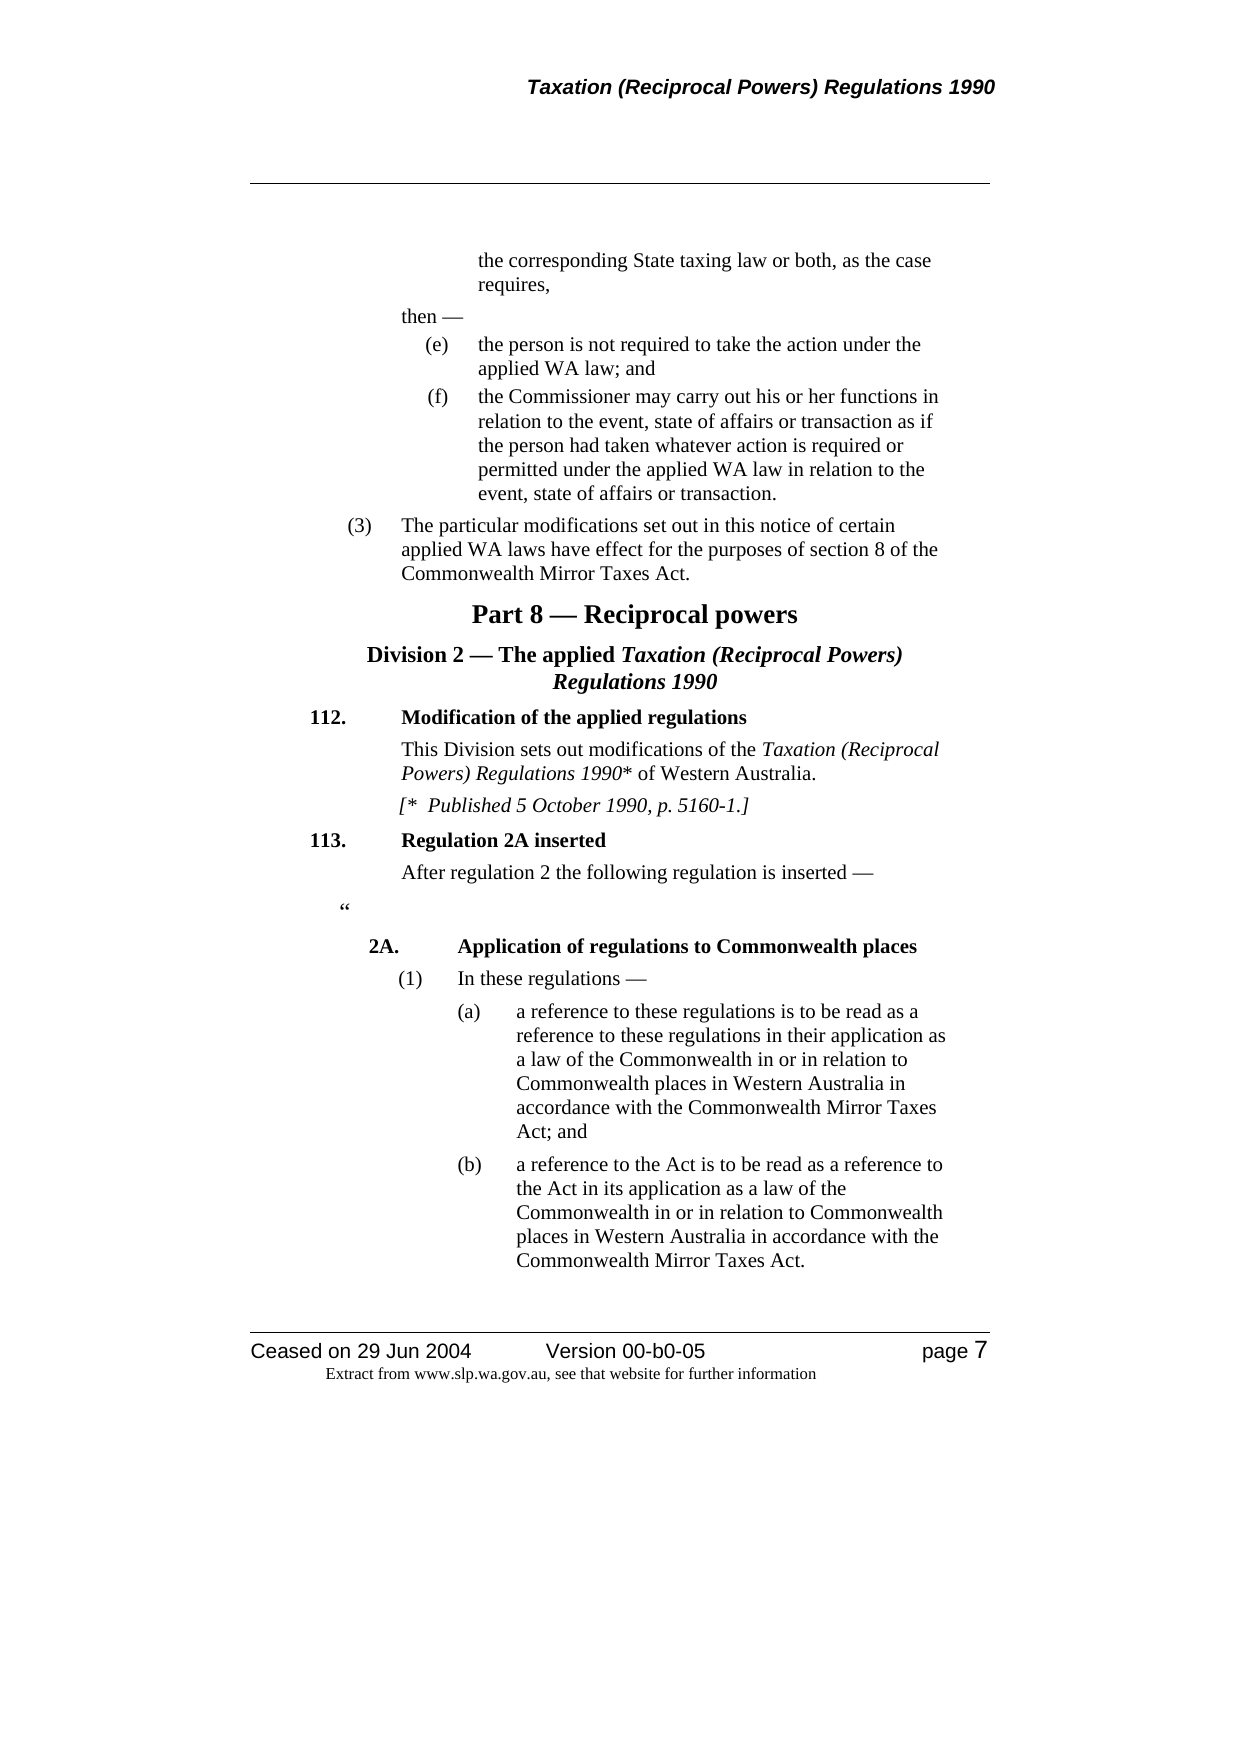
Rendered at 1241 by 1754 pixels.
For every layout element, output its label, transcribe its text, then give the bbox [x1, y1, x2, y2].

subtitle Division 2 — The applied Taxation (Reciprocal Powers) Regulations 1990 [309, 641, 960, 694]
subtitle 2A. Application of regulations to Commonwealth places [309, 934, 960, 958]
subtitle Part 8 — Reciprocal powers [309, 598, 960, 629]
text This Division sets out modifications of the Taxation (Reciprocal Powers) Regulations 1990* of Western Australia. [312, 737, 960, 785]
text After regulation 2 the following regulation is inserted — [312, 860, 960, 884]
text (e) the person is not required to take the action under the applied WA law; and [389, 332, 960, 380]
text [389, 247, 960, 296]
text (b) a reference to the Act is to be read as a reference to the Act in its application as a law of the Commonwealth in or in relation to Commonwealth places in Western Australia in accordance with the Commonwealth Mirror Taxes Act. [309, 1151, 960, 1272]
text [* Published 5 October 1990, p. 5160-1.] [309, 793, 960, 817]
text (a) a reference to these regulations is to be read as a reference to these regulations in their application as a law of the Commonwealth in or in relation to Commonwealth places in Western Australia in accordance with the Commonwealth Mirror Taxes Act; and [309, 999, 960, 1143]
text (1) In these regulations — [309, 966, 960, 990]
text then — [312, 304, 960, 328]
subtitle 113. Regulation 2A inserted [309, 828, 960, 852]
text (f) the Commissioner may carry out his or her functions in relation to the event, state of affairs or transaction as if the person had taken whatever action is required or permitted under the applied WA law in relation to the event, state of affairs or transaction. [389, 384, 960, 505]
text “ [339, 897, 990, 926]
subtitle 112. Modification of the applied regulations [309, 704, 960, 729]
text (3) The particular modifications set out in this notice of certain applied WA laws have effect for the purposes of section 8 of the Commonwealth Mirror Taxes Act. [312, 513, 960, 585]
